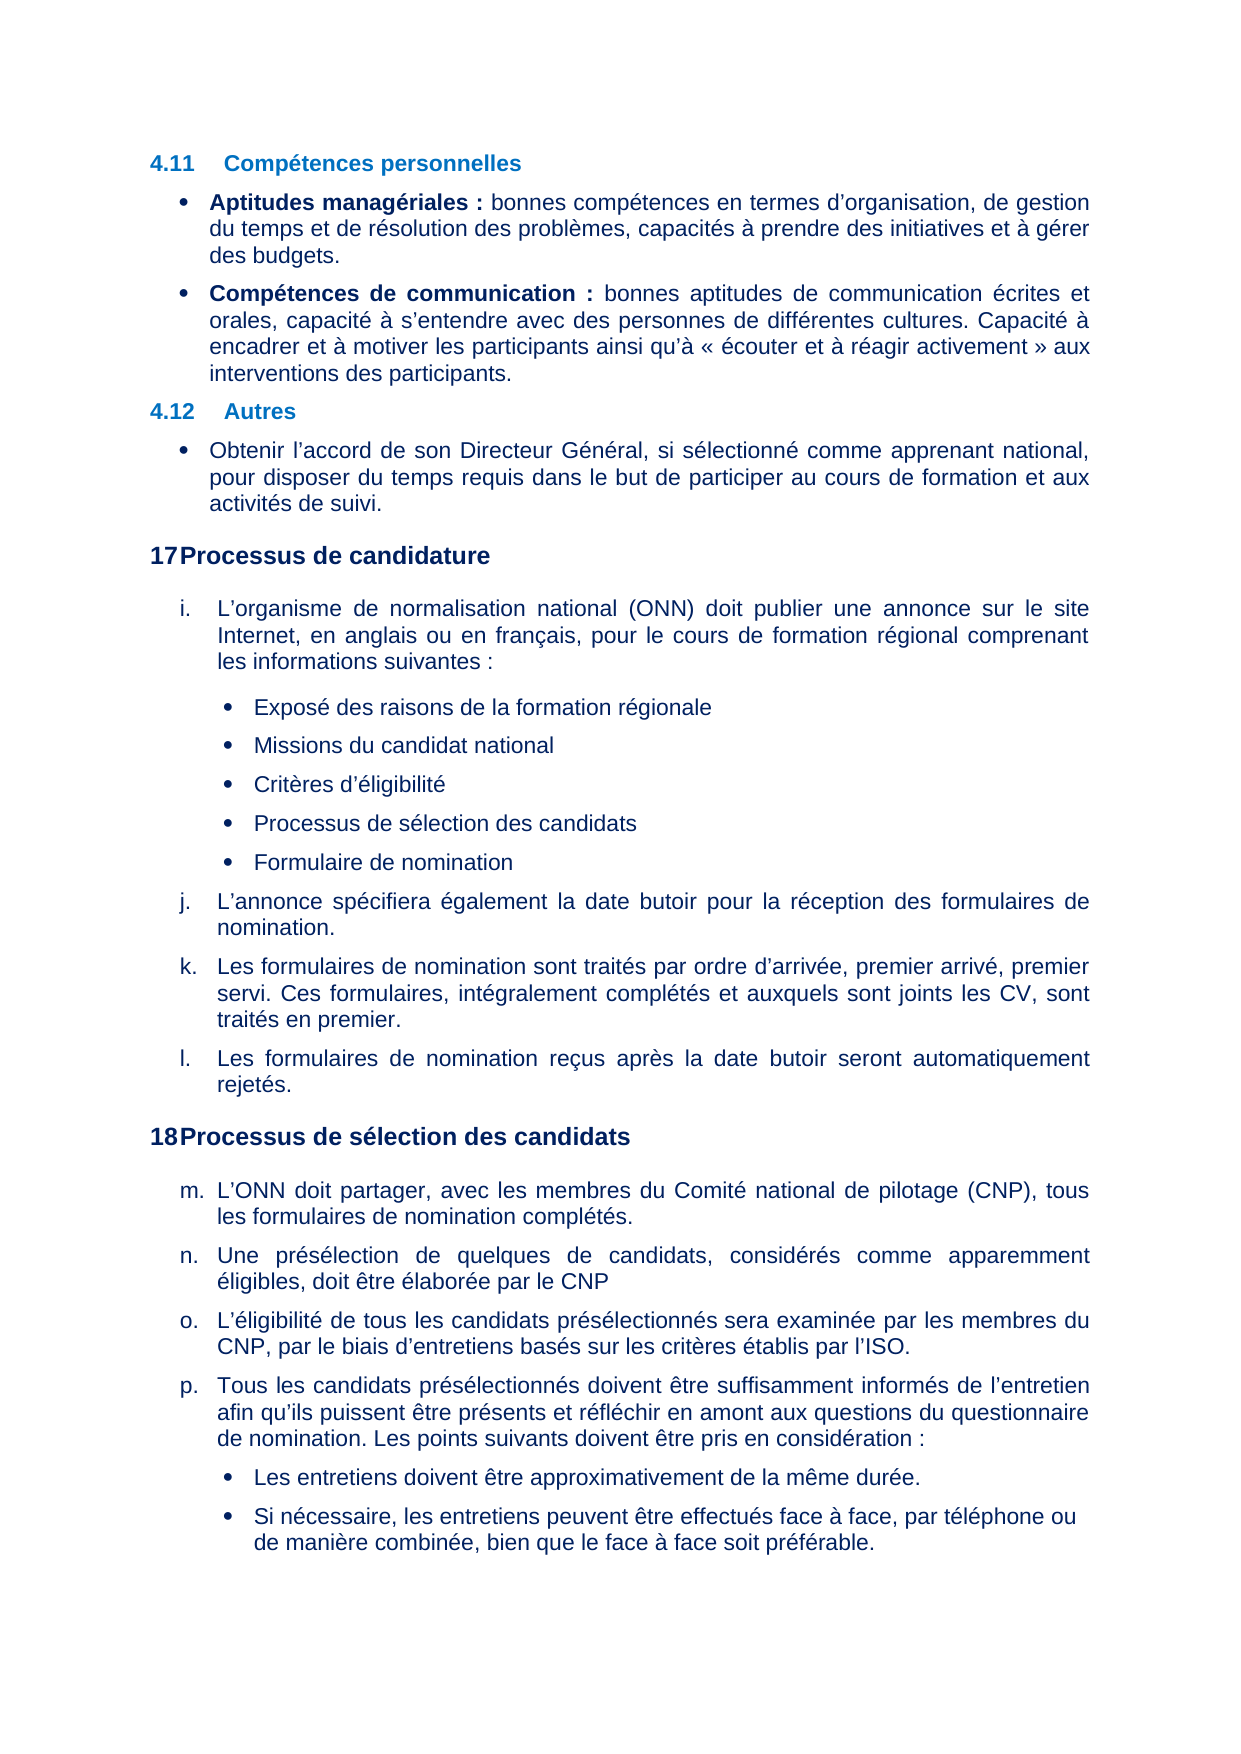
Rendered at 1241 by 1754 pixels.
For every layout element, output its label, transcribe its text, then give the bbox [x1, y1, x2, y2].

list Les formulaires de nomination reçus après la date butoir seront automatiquement rejetés. [179, 1045, 1090, 1097]
list L’éligibilité de tous les candidats présélectionnés sera examinée par les membres du CNP, par le biais d’entretiens basés sur les critères établis par l’ISO. [179, 1307, 1090, 1360]
list L’ONN doit partager, avec les membres du Comité national de pilotage (CNP), tous les formulaires de nomination complétés. [179, 1177, 1090, 1229]
list Processus de sélection des candidats [224, 810, 1090, 837]
subtitle Processus de sélection des candidats [150, 1122, 1090, 1151]
list L’annonce spécifiera également la date butoir pour la réception des formulaires de nomination. [179, 888, 1090, 941]
list Les formulaires de nomination sont traités par ordre d’arrivée, premier arrivé, premier servi. Ces formulaires, intégralement complétés et auxquels sont joints les CV, sont traités en premier. [179, 953, 1090, 1032]
list L’organisme de normalisation national (ONN) doit publier une annonce sur le site Internet, en anglais ou en français, pour le cours de formation régional comprenant les informations suivantes : [179, 595, 1090, 674]
list Critères d’éligibilité [224, 771, 1090, 798]
subtitle Autres [150, 398, 1090, 425]
list Obtenir l’accord de son Directeur Général, si sélectionné comme apprenant national, pour disposer du temps requis dans le but de participer au cours de formation et aux activités de suivi. [179, 437, 1090, 516]
list Formulaire de nomination [224, 849, 1090, 875]
list Exposé des raisons de la formation régionale [224, 694, 1090, 720]
list Une présélection de quelques de candidats, considérés comme apparemment éligibles, doit être élaborée par le CNP [179, 1242, 1090, 1294]
list Tous les candidats présélectionnés doivent être suffisamment informés de l’entretien afin qu’ils puissent être présents et réfléchir en amont aux questions du questionnaire de nomination. Les points suivants doivent être pris en considération : [179, 1372, 1090, 1451]
list Aptitudes managériales : bonnes compétences en termes d’organisation, de gestion du temps et de résolution des problèmes, capacités à prendre des initiatives et à gérer des budgets. [179, 189, 1090, 268]
subtitle Compétences personnelles [150, 150, 1090, 176]
list Les entretiens doivent être approximativement de la même durée. [224, 1464, 1090, 1490]
subtitle Processus de candidature [150, 541, 1090, 570]
list Compétences de communication : bonnes aptitudes de communication écrites et orales, capacité à s’entendre avec des personnes de différentes cultures. Capacité à encadrer et à motiver les participants ainsi qu’à « écouter et à réagir activement » aux interventions des participants. [179, 280, 1090, 386]
list Missions du candidat national [224, 732, 1090, 759]
list Si nécessaire, les entretiens peuvent être effectués face à face, par téléphone ou de manière combinée, bien que le face à face soit préférable. [224, 1503, 1090, 1555]
